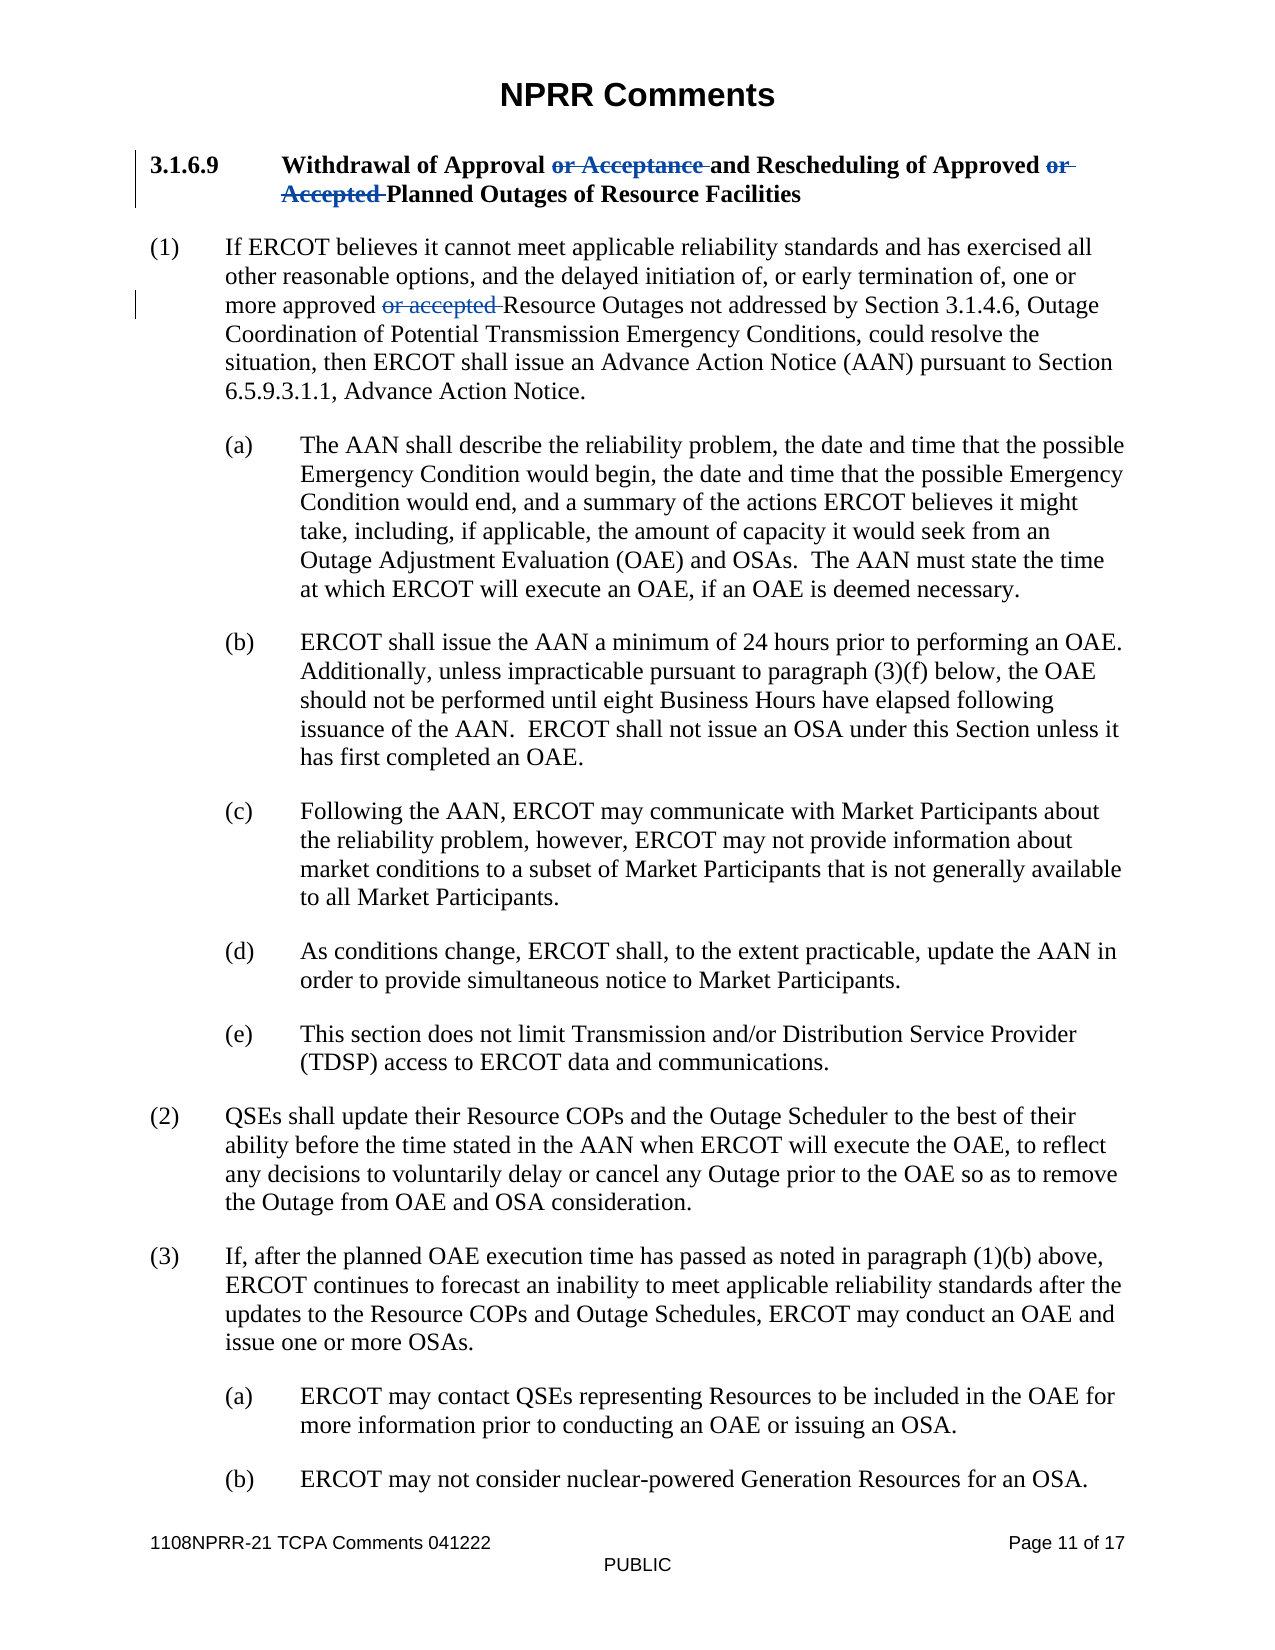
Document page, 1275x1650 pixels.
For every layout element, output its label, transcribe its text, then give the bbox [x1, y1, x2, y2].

text (e) This section does not limit Transmission and/or Distribution Service Provider (TDSP) access to ERCOT data and communications. [225, 1019, 1125, 1076]
text (2) QSEs shall update their Resource COPs and the Outage Scheduler to the best of their ability before the time stated in the AAN when ERCOT will execute the OAE, to reflect any decisions to voluntarily delay or cancel any Outage prior to the OAE so as to remove the Outage from OAE and OSA consideration. [150, 1101, 1125, 1216]
text (a) ERCOT may contact QSEs representing Resources to be included in the OAE for more information prior to conducting an OAE or issuing an OSA. [225, 1381, 1125, 1439]
text (1) If ERCOT believes it cannot meet applicable reliability standards and has exercised all other reasonable options, and the delayed initiation of, or early termination of, one or more approved Resource Outages not addressed by Section 3.1.4.6, Outage Coordination of Potential Transmission Emergency Conditions, could resolve the situation, then ERCOT shall issue an Advance Action Notice (AAN) pursuant to Section 6.5.9.3.1.1, Advance Action Notice. [150, 232, 1125, 405]
text (b) ERCOT may not consider nuclear-powered Generation Resources for an OSA. [225, 1464, 1125, 1492]
text 3.1.6.9 Withdrawal of Approval and Rescheduling of Approved Planned Outages of Resource Facilities [150, 150, 1125, 207]
text (b) ERCOT shall issue the AAN a minimum of 24 hours prior to performing an OAE. Additionally, unless impracticable pursuant to paragraph (3)(f) below, the OAE should not be performed until eight Business Hours have elapsed following issuance of the AAN. ERCOT shall not issue an OSA under this Section unless it has first completed an OAE. [225, 627, 1125, 771]
text (c) Following the AAN, ERCOT may communicate with Market Participants about the reliability problem, however, ERCOT may not provide information about market conditions to a subset of Market Participants that is not generally available to all Market Participants. [225, 796, 1125, 911]
text (a) The AAN shall describe the reliability problem, the date and time that the possible Emergency Condition would begin, the date and time that the possible Emergency Condition would end, and a summary of the actions ERCOT believes it might take, including, if applicable, the amount of capacity it would seek from an Outage Adjustment Evaluation (OAE) and OSAs. The AAN must state the time at which ERCOT will execute an OAE, if an OAE is deemed necessary. [225, 430, 1125, 602]
text (d) As conditions change, ERCOT shall, to the extent practicable, update the AAN in order to provide simultaneous notice to Market Participants. [225, 936, 1125, 994]
text (3) If, after the planned OAE execution time has passed as noted in paragraph (1)(b) above, ERCOT continues to forecast an inability to meet applicable reliability standards after the updates to the Resource COPs and Outage Schedules, ERCOT may conduct an OAE and issue one or more OSAs. [150, 1241, 1125, 1356]
